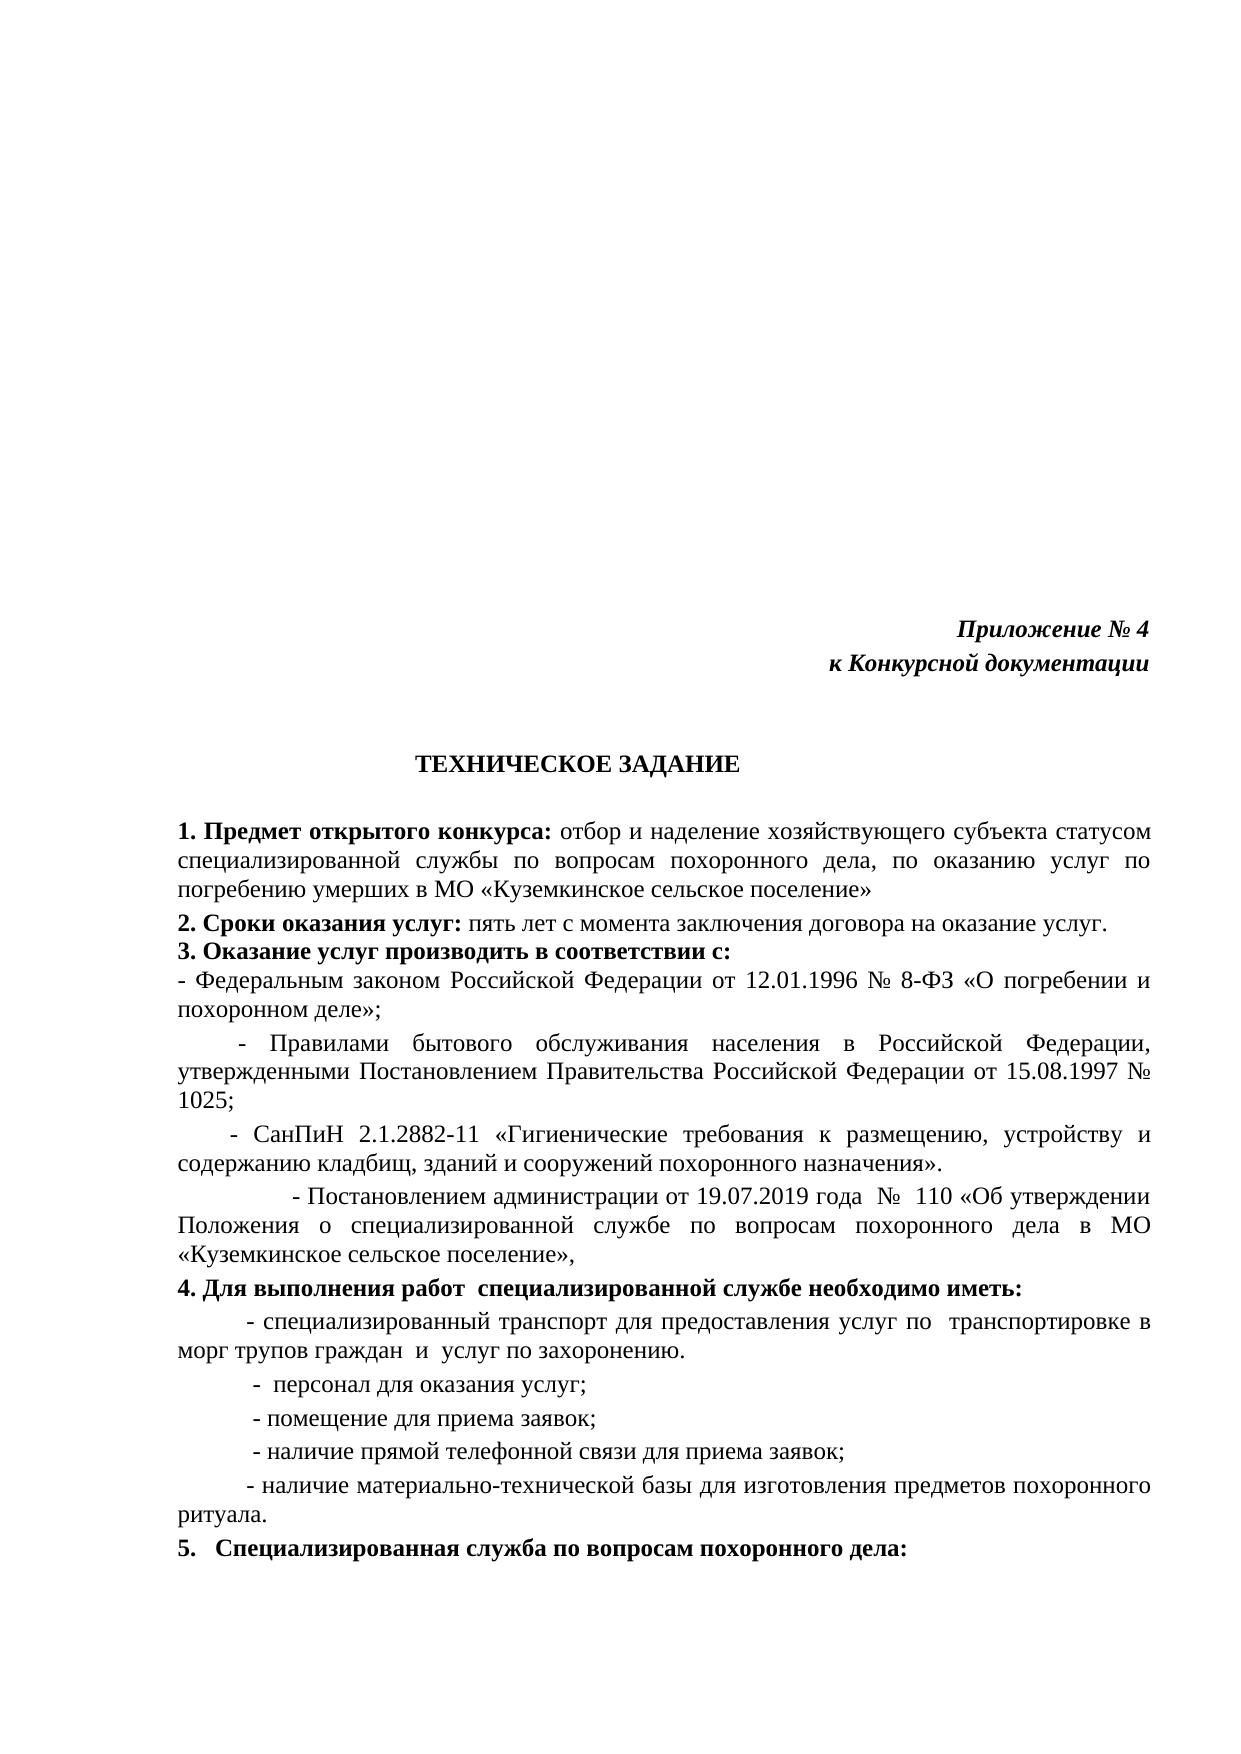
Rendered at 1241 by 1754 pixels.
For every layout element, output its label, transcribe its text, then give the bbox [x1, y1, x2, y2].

text Приложение № 4 [177, 614, 1152, 643]
text 4. Для выполнения работ специализированной службе необходимо иметь: [177, 1273, 1152, 1301]
text 1. Предмет открытого конкурса: отбор и наделение хозяйствующего субъекта статусом специализированной службы по вопросам похоронного дела, по оказанию услуг по погребению умерших в МО «Куземкинское сельское поселение» [177, 816, 1152, 903]
text к Конкурсной документации [177, 648, 1152, 676]
text ТЕХНИЧЕСКОЕ ЗАДАНИЕ [177, 749, 1152, 778]
text - СанПиН 2.1.2882-11 «Гигиенические требования к размещению, устройству и содержанию кладбищ, зданий и сооружений похоронного назначения». [177, 1119, 1152, 1176]
text - Федеральным законом Российской Федерации от 12.01.1996 № 8-ФЗ «О погребении и похоронном деле»; [177, 965, 1152, 1023]
text - наличие прямой телефонной связи для приема заявок; [177, 1436, 1152, 1465]
text - персонал для оказания услуг; [177, 1369, 1152, 1398]
text - помещение для приема заявок; [177, 1403, 1152, 1431]
text - Правилами бытового обслуживания населения в Российской Федерации, утвержденными Постановлением Правительства Российской Федерации от 15.08.1997 № 1025; [177, 1028, 1152, 1114]
text 5. Специализированная служба по вопросам похоронного дела: [177, 1533, 1152, 1561]
text - Постановлением администрации от 19.07.2019 года № 110 «Об утверждении Положения о специализированной службе по вопросам похоронного дела в МО «Куземкинское сельское поселение», [177, 1181, 1152, 1268]
text 2. Сроки оказания услуг: пять лет с момента заключения договора на оказание услуг. [177, 908, 1152, 936]
text 3. Оказание услуг производить в соответствии с: [177, 936, 1152, 965]
text - наличие материально-технической базы для изготовления предметов похоронного ритуала. [177, 1470, 1152, 1528]
text - специализированный транспорт для предоставления услуг по транспортировке в морг трупов граждан и услуг по захоронению. [177, 1306, 1152, 1364]
